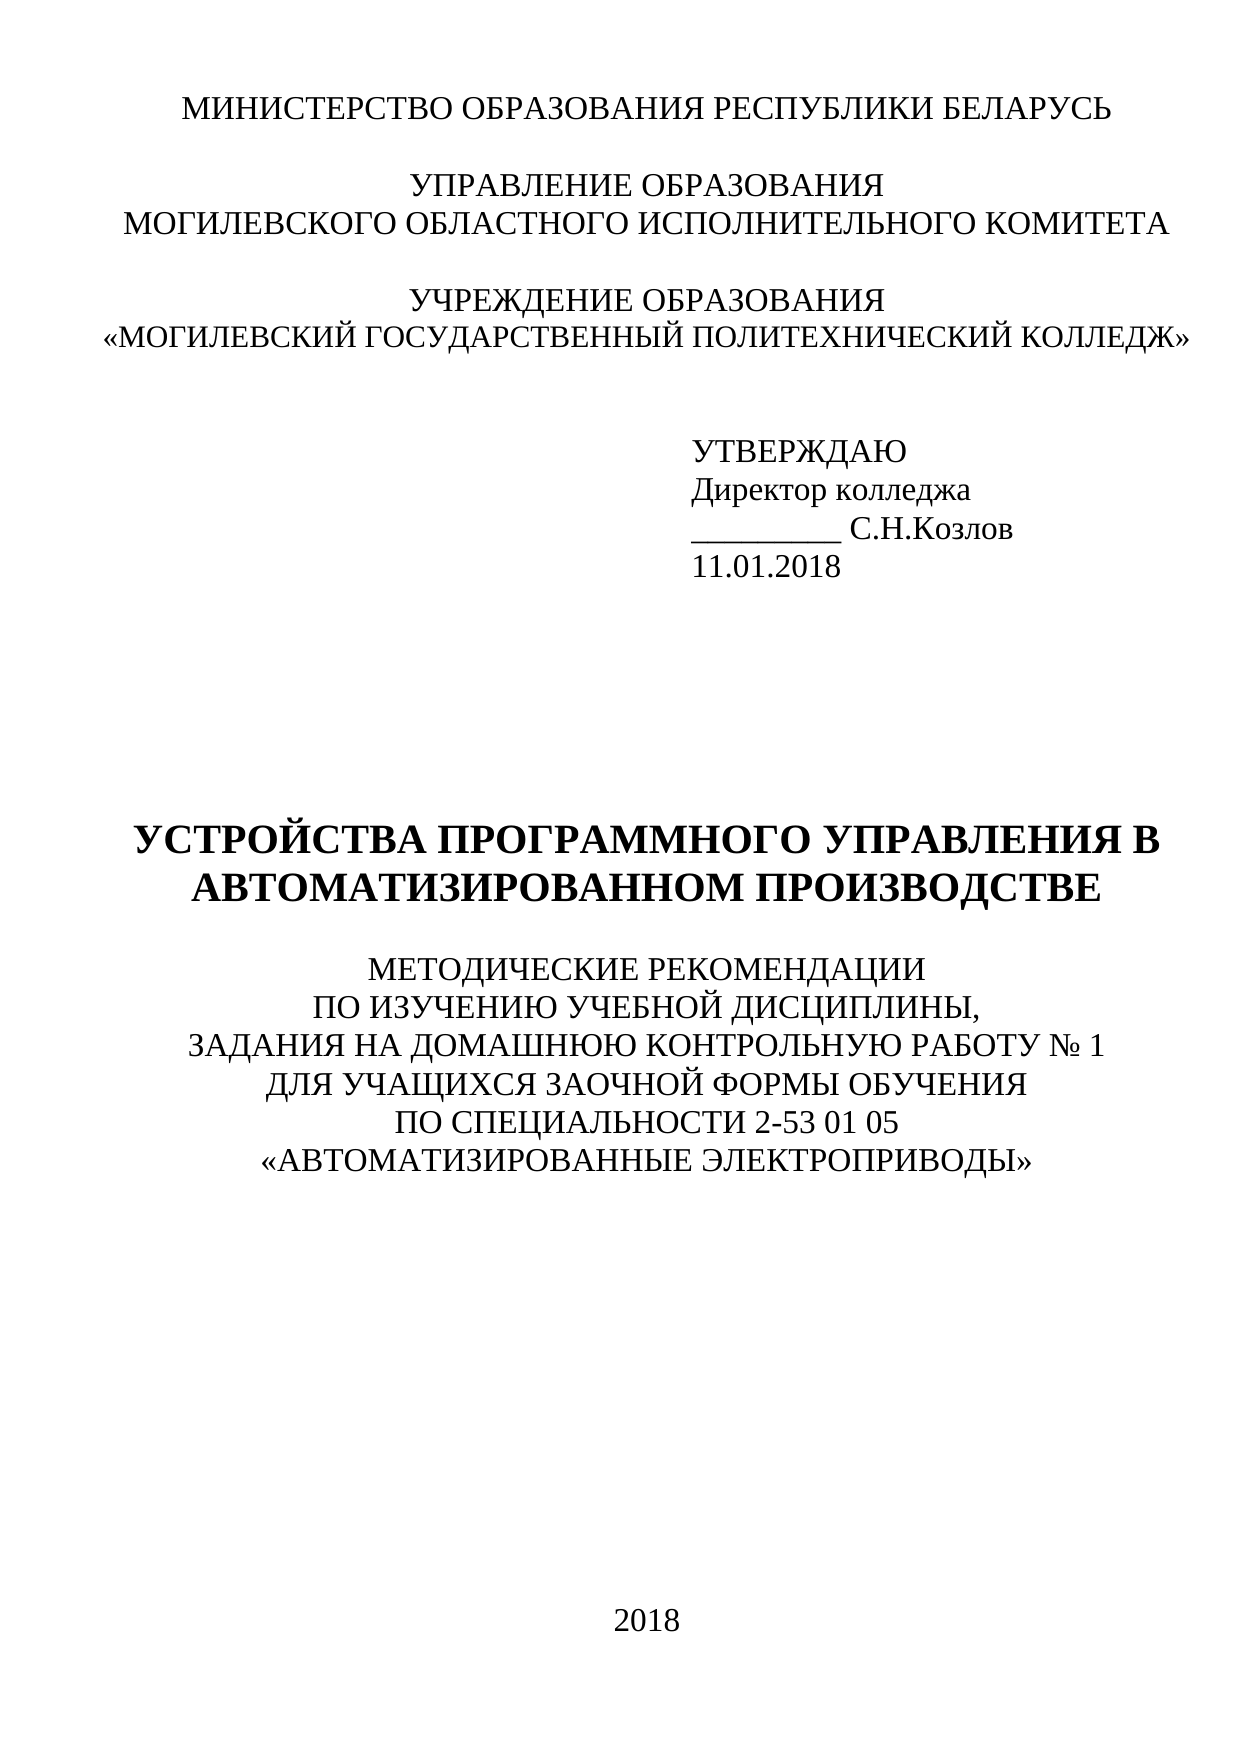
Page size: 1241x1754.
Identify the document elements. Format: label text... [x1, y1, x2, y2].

text МОГИЛЕВСКОГО ОБЛАСТНОГО ИСПОЛНИТЕЛЬНОГО КОМИТЕТА [100, 204, 1193, 242]
text ЗАДАНИЯ НА ДОМАШНЮЮ КОНТРОЛЬНУЮ РАБОТУ № 1 [100, 1025, 1193, 1064]
text МИНИСТЕРСТВО ОБРАЗОВАНИЯ РЕСПУБЛИКИ БЕЛАРУСЬ [100, 89, 1193, 127]
text УПРАВЛЕНИЕ ОБРАЗОВАНИЯ [100, 165, 1193, 204]
text ПО ИЗУЧЕНИЮ УЧЕБНОЙ ДИСЦИПЛИНЫ, [100, 987, 1193, 1025]
text 11.01.2018 [100, 546, 1193, 584]
text «МОГИЛЕВСКИЙ ГОСУДАРСТВЕННЫЙ ПОЛИТЕХНИЧЕСКИЙ КОЛЛЕДЖ» [100, 319, 1193, 354]
text _________ С.Н.Козлов [100, 508, 1193, 546]
text МЕТОДИЧЕСКИЕ РЕКОМЕНДАЦИИ [100, 949, 1193, 987]
text Директор колледжа [100, 469, 1193, 508]
text 2018 [100, 1600, 1193, 1639]
text УТВЕРЖДАЮ [100, 431, 1193, 469]
text УСТРОЙСТВА ПРОГРАММНОГО УПРАВЛЕНИЯ В АВТОМАТИЗИРОВАННОМ ПРОИЗВОДСТВЕ [100, 814, 1193, 910]
text УЧРЕЖДЕНИЕ ОБРАЗОВАНИЯ [100, 280, 1193, 319]
text «АВТОМАТИЗИРОВАННЫЕ ЭЛЕКТРОПРИВОДЫ» [100, 1140, 1193, 1179]
text ПО СПЕЦИАЛЬНОСТИ 2-53 01 05 [100, 1102, 1193, 1140]
text ДЛЯ УЧАЩИХСЯ ЗАОЧНОЙ ФОРМЫ ОБУЧЕНИЯ [100, 1064, 1193, 1102]
